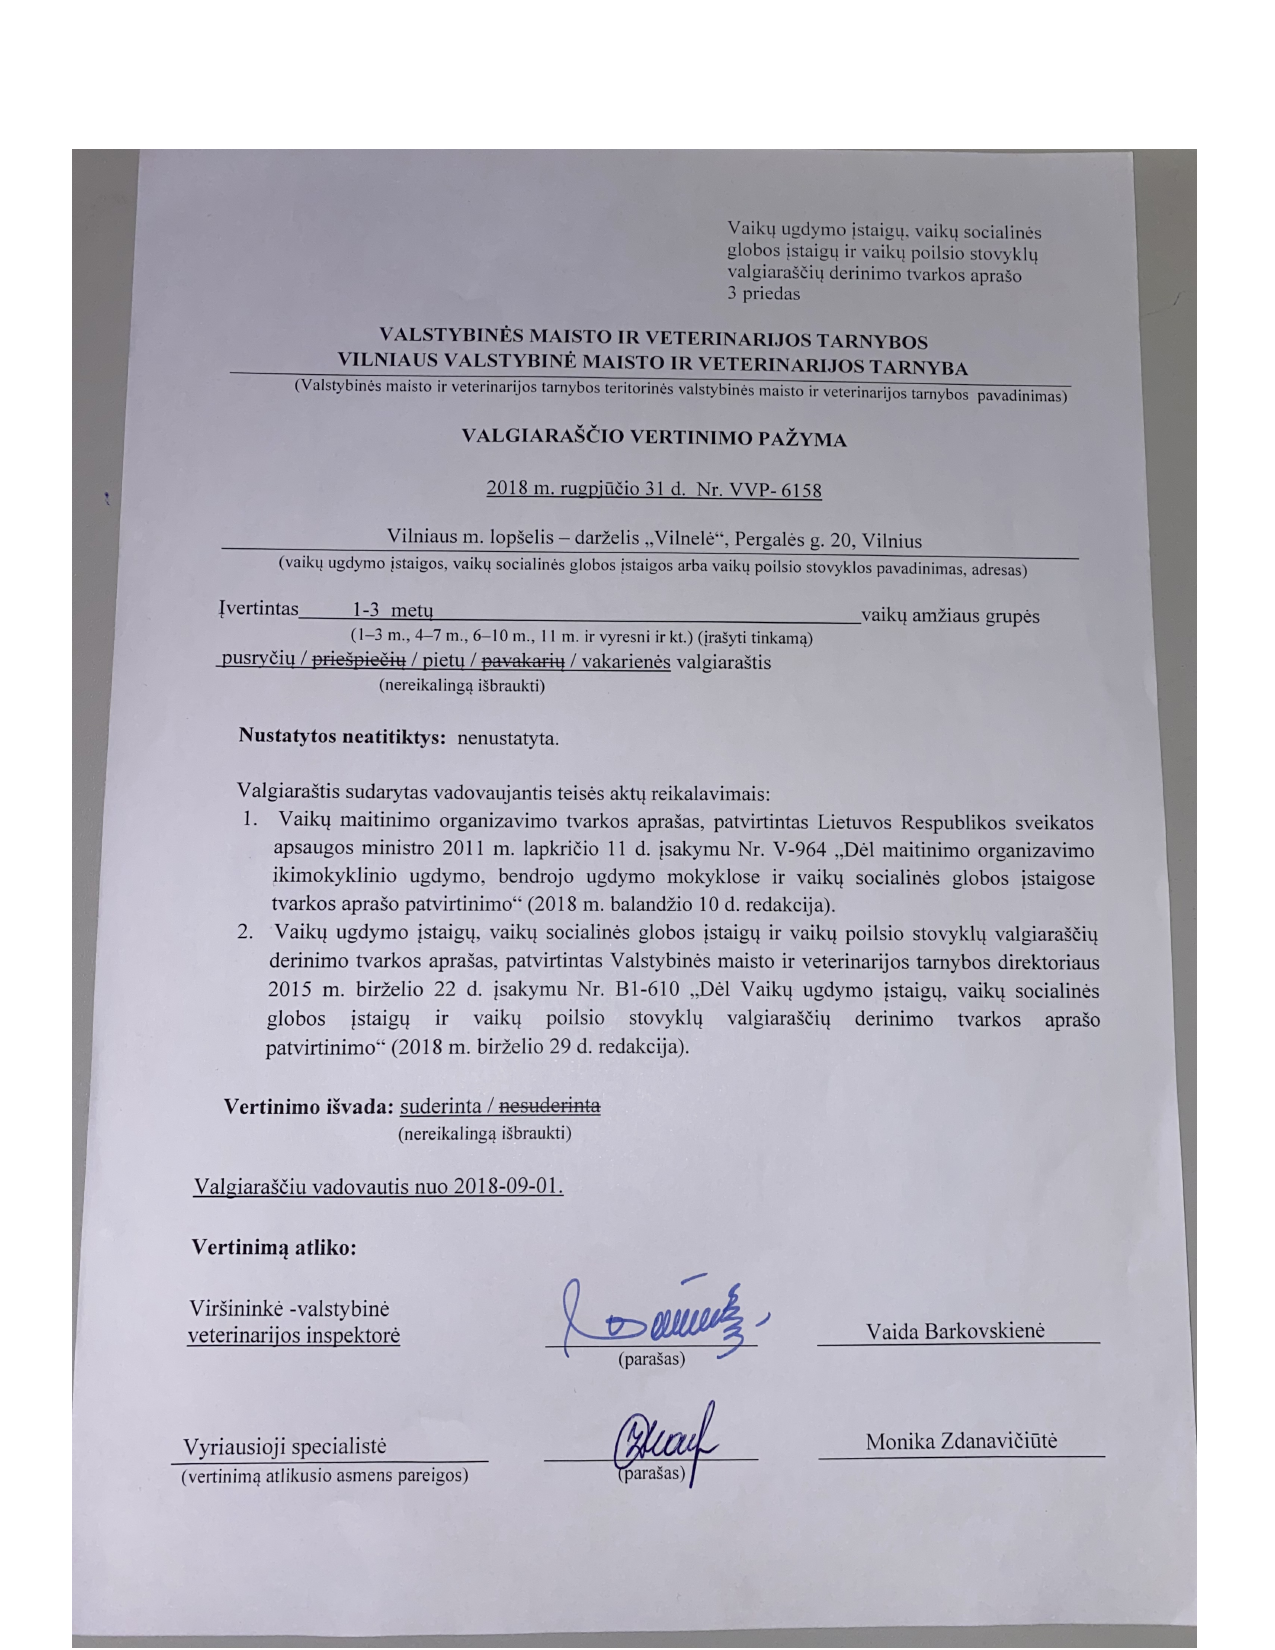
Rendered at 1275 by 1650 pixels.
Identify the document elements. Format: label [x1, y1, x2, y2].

picture [72, 149, 1197, 1648]
